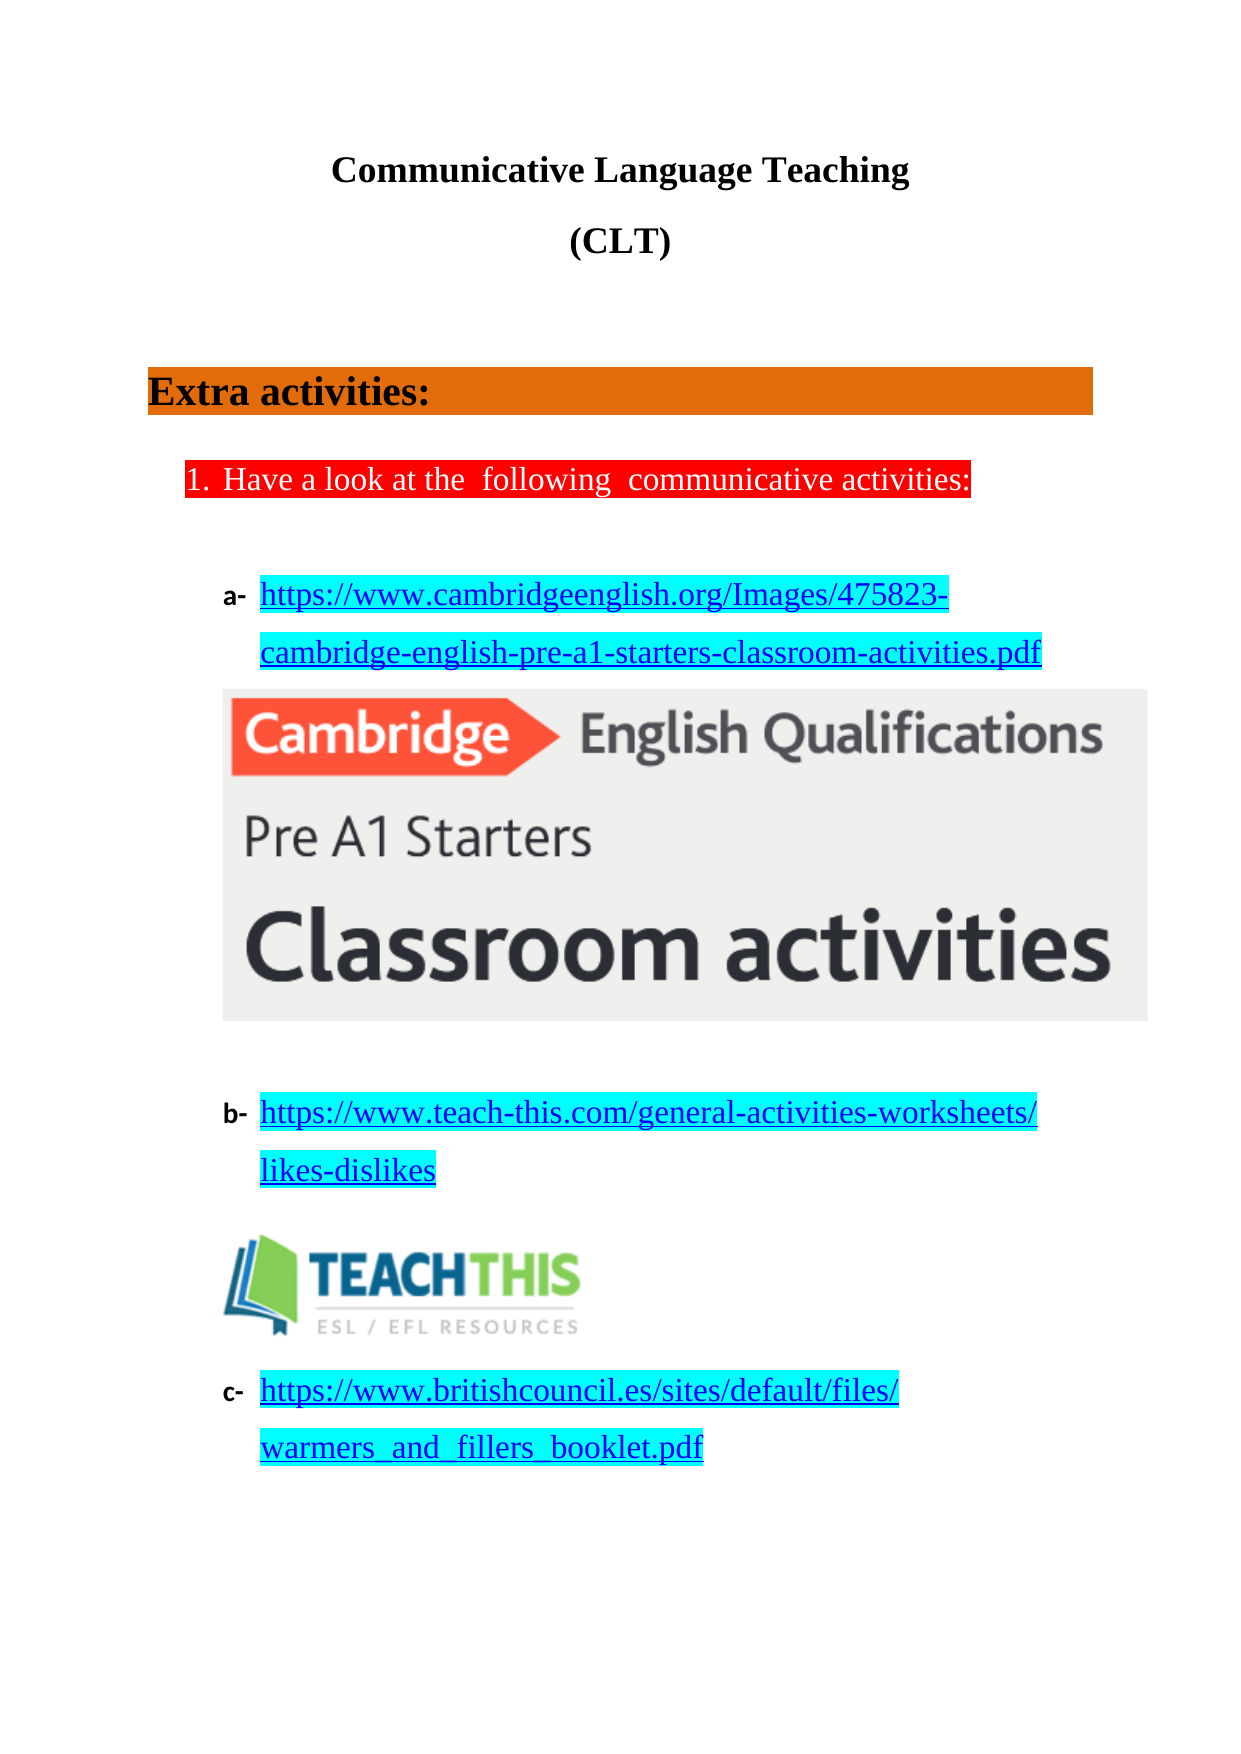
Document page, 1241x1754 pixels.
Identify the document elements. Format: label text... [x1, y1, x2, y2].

picture [222, 1207, 751, 1356]
text (CLT) [148, 218, 1093, 261]
text Extra activities: [148, 367, 1093, 415]
text Communicative Language Teaching [148, 148, 1093, 191]
list Have a look at the following communicative activities: [185, 459, 1093, 498]
picture [222, 689, 1148, 1021]
list https://www.cambridgeenglish.org/Images/475823-cambridge-english-pre-a1-starters-classroom-activities.pdf [223, 574, 1093, 670]
list https://www.britishcouncil.es/sites/default/files/warmers_and_fillers_booklet.pdf [223, 1370, 1093, 1466]
list https://www.teach-this.com/general-activities-worksheets/likes-dislikes [223, 1092, 1093, 1188]
